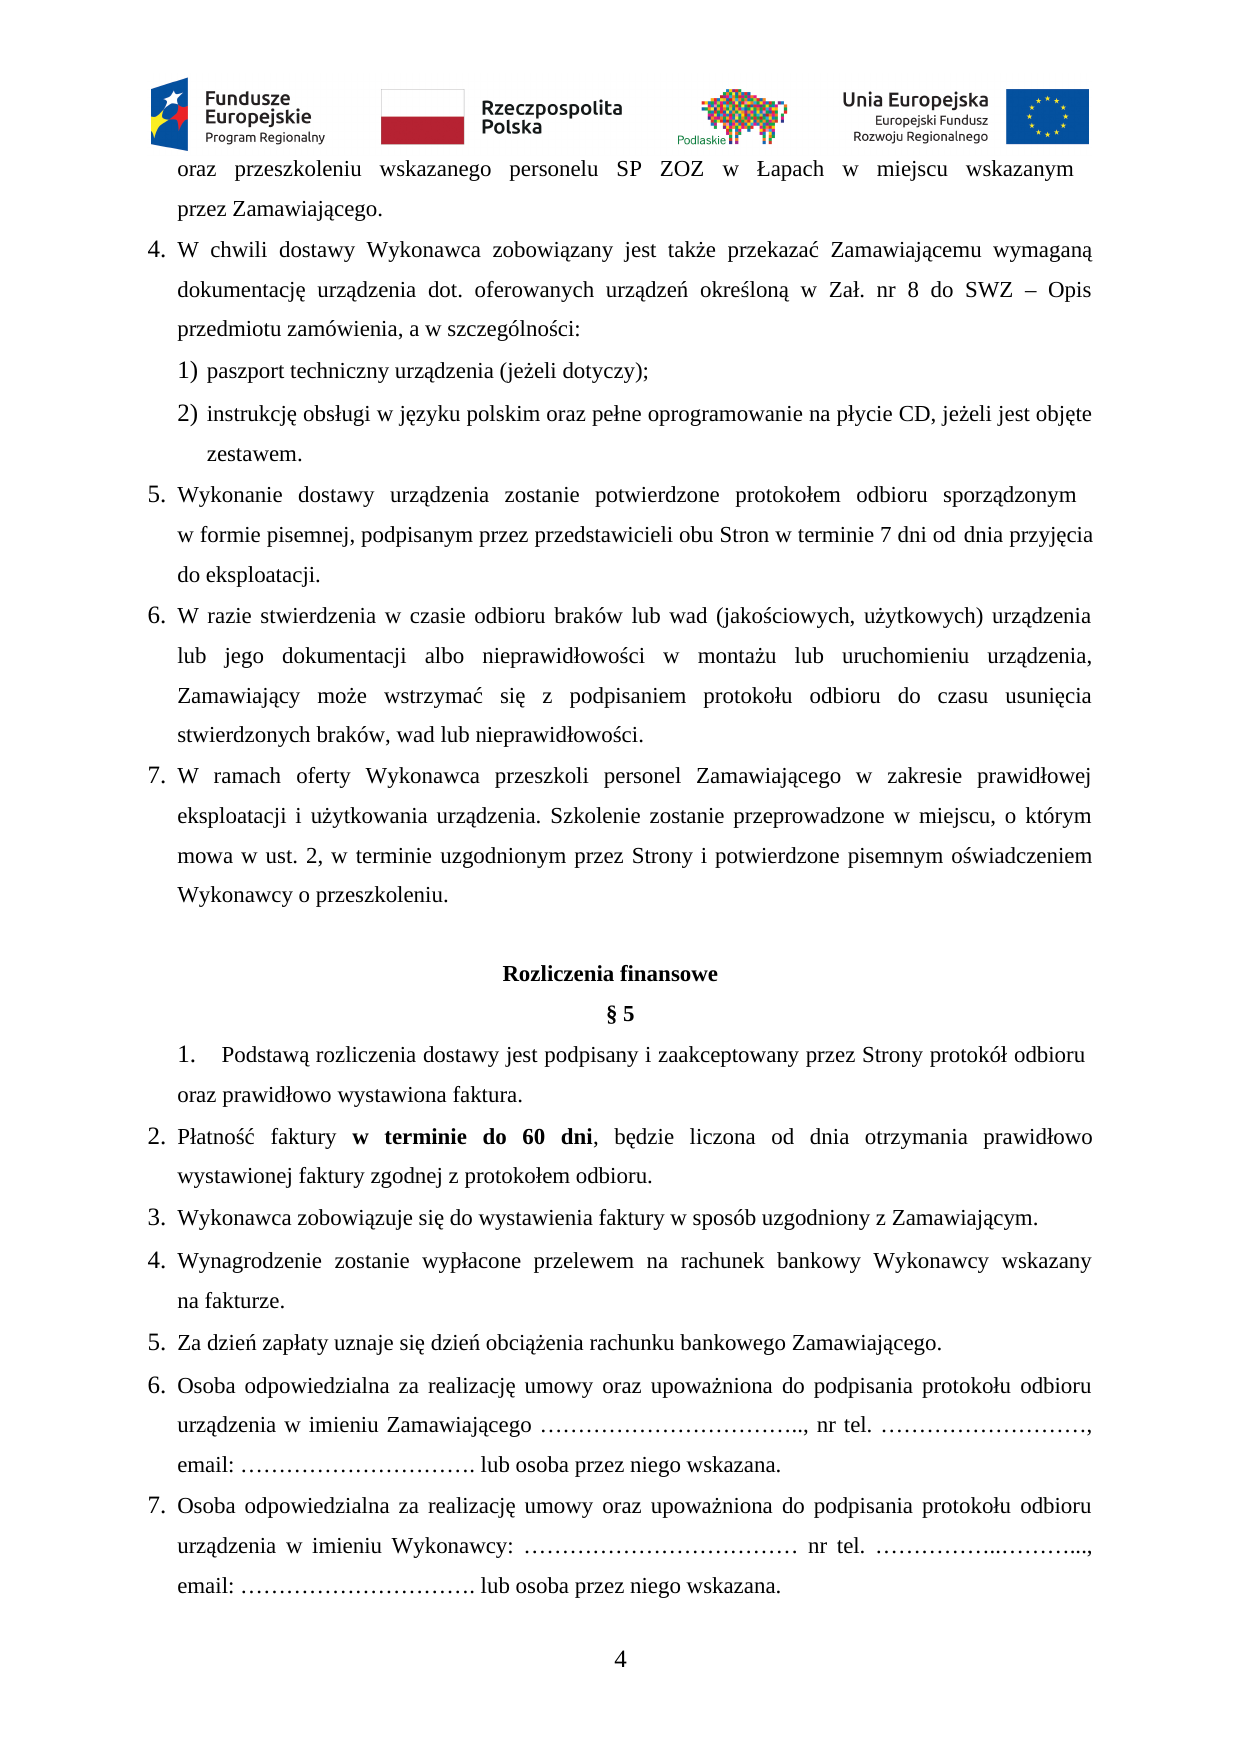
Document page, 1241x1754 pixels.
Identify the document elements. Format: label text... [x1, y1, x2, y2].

list paszport techniczny urządzenia (jeżeli dotyczy); [177, 355, 1093, 384]
list Osoba odpowiedzialna za realizację umowy oraz upoważniona do podpisania protokołu odbioru urządzenia w imieniu Wykonawcy: ……………………………… nr tel. ……………..………..., email: …………………………. lub osoba przez niego wskazana. [147, 1491, 1093, 1598]
list Wykonanie dostawy urządzenia zostanie potwierdzone protokołem odbioru sporządzonym w formie pisemnej, podpisanym przez przedstawicieli obu Stron w terminie 7 dni od dnia przyjęcia do eksploatacji. [147, 479, 1093, 587]
list Za dzień zapłaty uznaje się dzień obciążenia rachunku bankowego Zamawiającego. [147, 1327, 1093, 1355]
text Rozliczenia finansowe [502, 960, 1093, 987]
subtitle § 5 [147, 1000, 1093, 1026]
list Podstawą rozliczenia dostawy jest podpisany i zaakceptowany przez Strony protokół odbioru oraz prawidłowo wystawiona faktura. [177, 1039, 1093, 1108]
picture [147, 73, 1093, 156]
list W ramach oferty Wykonawca przeszkoli personel Zamawiającego w zakresie prawidłowej eksploatacji i użytkowania urządzenia. Szkolenie zostanie przeprowadzone w miejscu, o którym mowa w ust. 2, w terminie uzgodnionym przez Strony i potwierdzone pisemnym oświadczeniem Wykonawcy o przeszkoleniu. [147, 761, 1093, 908]
list W razie stwierdzenia w czasie odbioru braków lub wad (jakościowych, użytkowych) urządzenia lub jego dokumentacji albo nieprawidłowości w montażu lub uruchomieniu urządzenia, Zamawiający może wstrzymać się z podpisaniem protokołu odbioru do czasu usunięcia stwierdzonych braków, wad lub nieprawidłowości. [147, 600, 1093, 747]
list W chwili dostawy Wykonawca zobowiązany jest także przekazać Zamawiającemu wymaganą dokumentację urządzenia dot. oferowanych urządzeń określoną w Zał. nr 8 do SWZ – Opis przedmiotu zamówienia, a w szczególności: [147, 234, 1093, 342]
list Osoba odpowiedzialna za realizację umowy oraz upoważniona do podpisania protokołu odbioru urządzenia w imieniu Zamawiającego …………………………….., nr tel. ………………………, email: …………………………. lub osoba przez niego wskazana. [147, 1370, 1093, 1477]
list instrukcję obsługi w języku polskim oraz pełne oprogramowanie na płycie CD, jeżeli jest objęte zestawem. [177, 398, 1093, 466]
list Wynagrodzenie zostanie wypłacone przelewem na rachunek bankowy Wykonawcy wskazany na fakturze. [147, 1245, 1093, 1313]
list Płatność faktury w terminie do 60 dni, będzie liczona od dnia otrzymania prawidłowo wystawionej faktury zgodnej z protokołem odbioru. [147, 1121, 1093, 1189]
list Wykonawca zobowiązuje się do wystawienia faktury w sposób uzgodniony z Zamawiającym. [147, 1202, 1093, 1231]
